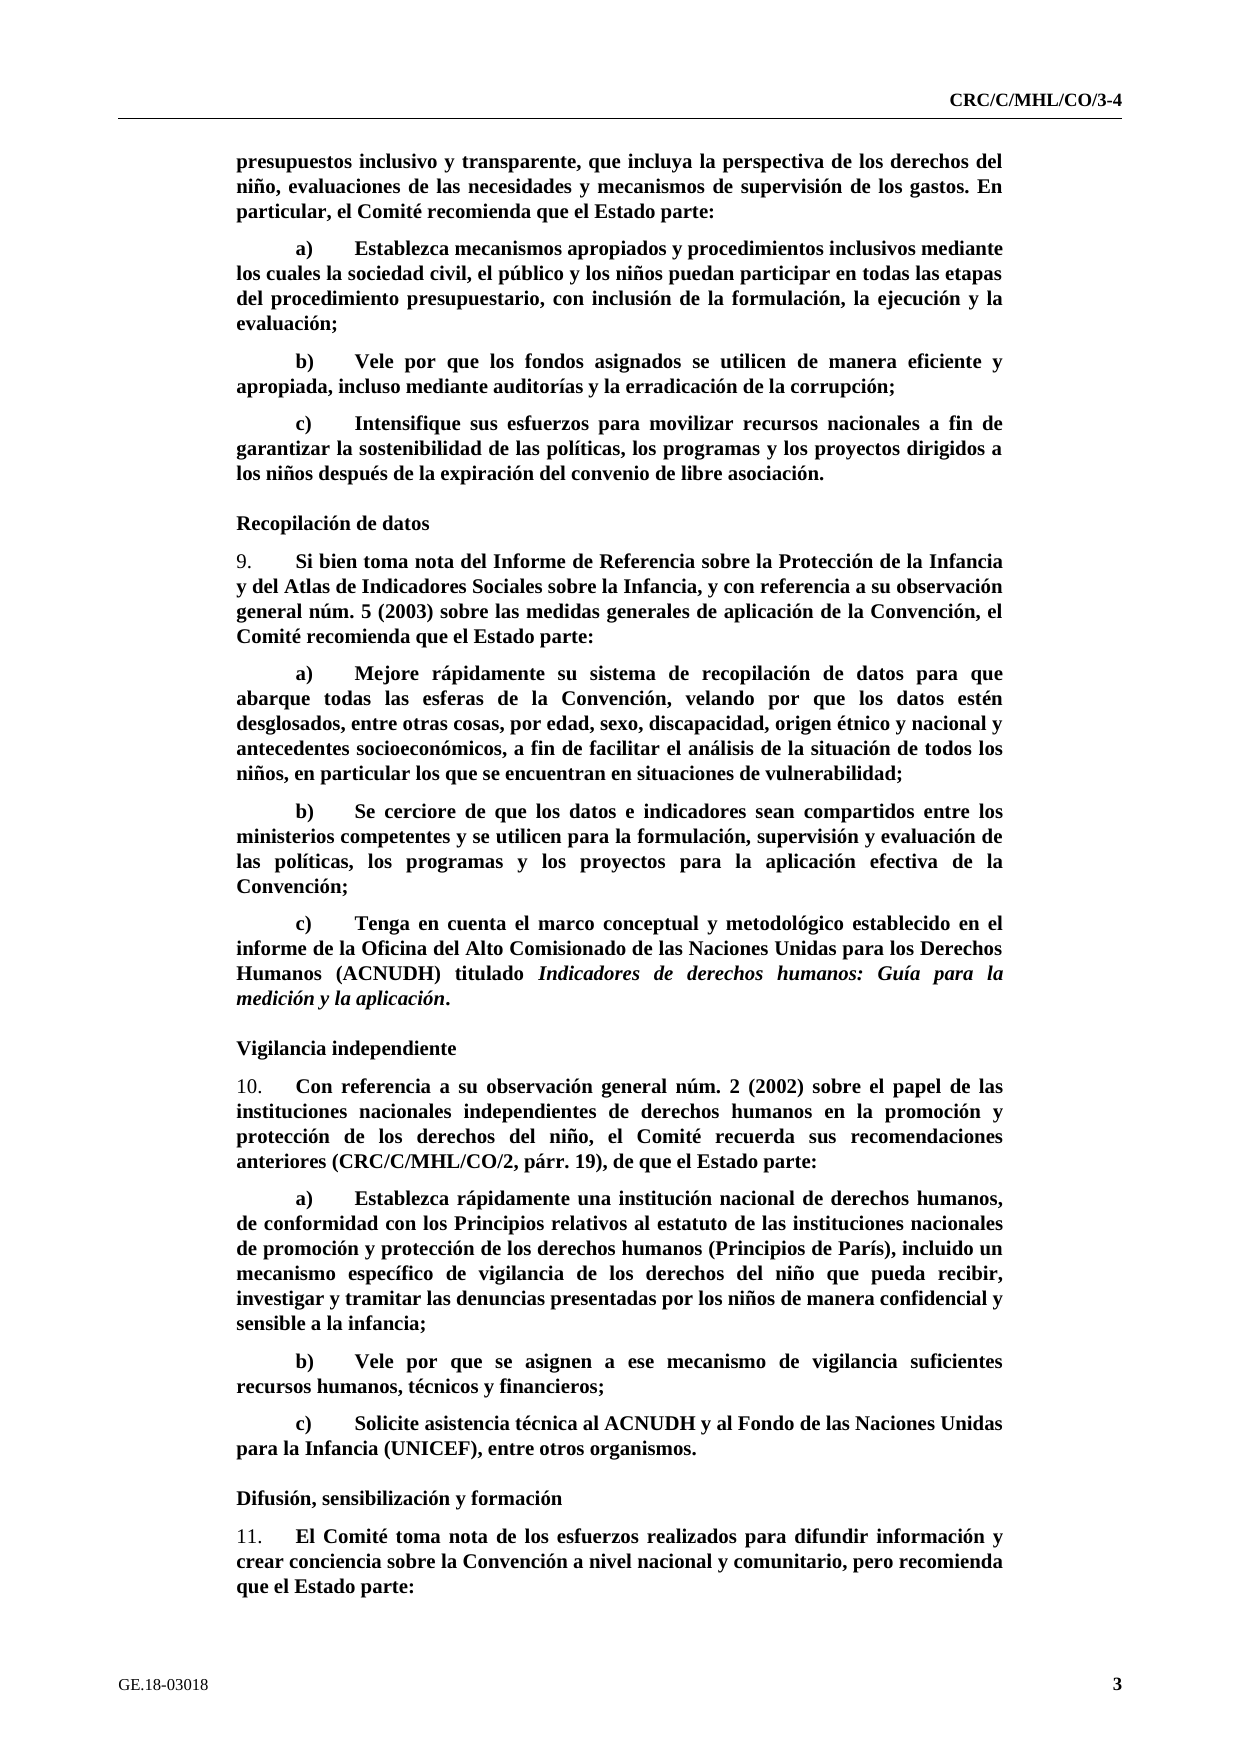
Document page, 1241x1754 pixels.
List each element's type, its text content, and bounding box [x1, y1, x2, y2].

text 11. El Comité toma nota de los esfuerzos realizados para difundir información y crear conciencia sobre la Convención a nivel nacional y comunitario, pero recomienda que el Estado parte: [236, 1523, 1004, 1598]
text Recopilación de datos [118, 510, 1004, 535]
text c) Solicite asistencia técnica al ACNUDH y al Fondo de las Naciones Unidas para la Infancia (UNICEF), entre otros organismos. [236, 1410, 1004, 1460]
text b) Vele por que se asignen a ese mecanismo de vigilancia suficientes recursos humanos, técnicos y financieros; [236, 1348, 1004, 1398]
text a) Mejore rápidamente su sistema de recopilación de datos para que abarque todas las esferas de la Convención, velando por que los datos estén desglosados, entre otras cosas, por edad, sexo, discapacidad, origen étnico y nacional y antecedentes socioeconómicos, a fin de facilitar el análisis de la situación de todos los niños, en particular los que se encuentran en situaciones de vulnerabilidad; [236, 660, 1004, 785]
text a) Establezca mecanismos apropiados y procedimientos inclusivos mediante los cuales la sociedad civil, el público y los niños puedan participar en todas las etapas del procedimiento presupuestario, con inclusión de la formulación, la ejecución y la evaluación; [236, 235, 1004, 335]
text c) Tenga en cuenta el marco conceptual y metodológico establecido en el informe de la Oficina del Alto Comisionado de las Naciones Unidas para los Derechos Humanos (ACNUDH) titulado Indicadores de derechos humanos: Guía para la medición y la aplicación. [236, 910, 1004, 1010]
text Difusión, sensibilización y formación [118, 1485, 1004, 1510]
text Vigilancia independiente [118, 1035, 1004, 1060]
text 9. Si bien toma nota del Informe de Referencia sobre la Protección de la Infancia y del Atlas de Indicadores Sociales sobre la Infancia, y con referencia a su observación general núm. 5 (2003) sobre las medidas generales de aplicación de la Convención, el Comité recomienda que el Estado parte: [236, 548, 1004, 648]
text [236, 148, 1004, 223]
text 10. Con referencia a su observación general núm. 2 (2002) sobre el papel de las instituciones nacionales independientes de derechos humanos en la promoción y protección de los derechos del niño, el Comité recuerda sus recomendaciones anteriores (CRC/C/MHL/CO/2, párr. 19), de que el Estado parte: [236, 1073, 1004, 1173]
text c) Intensifique sus esfuerzos para movilizar recursos nacionales a fin de garantizar la sostenibilidad de las políticas, los programas y los proyectos dirigidos a los niños después de la expiración del convenio de libre asociación. [236, 410, 1004, 485]
text b) Vele por que los fondos asignados se utilicen de manera eficiente y apropiada, incluso mediante auditorías y la erradicación de la corrupción; [236, 348, 1004, 398]
text a) Establezca rápidamente una institución nacional de derechos humanos, de conformidad con los Principios relativos al estatuto de las instituciones nacionales de promoción y protección de los derechos humanos (Principios de París), incluido un mecanismo específico de vigilancia de los derechos del niño que pueda recibir, investigar y tramitar las denuncias presentadas por los niños de manera confidencial y sensible a la infancia; [236, 1185, 1004, 1335]
text b) Se cerciore de que los datos e indicadores sean compartidos entre los ministerios competentes y se utilicen para la formulación, supervisión y evaluación de las políticas, los programas y los proyectos para la aplicación efectiva de la Convención; [236, 798, 1004, 898]
